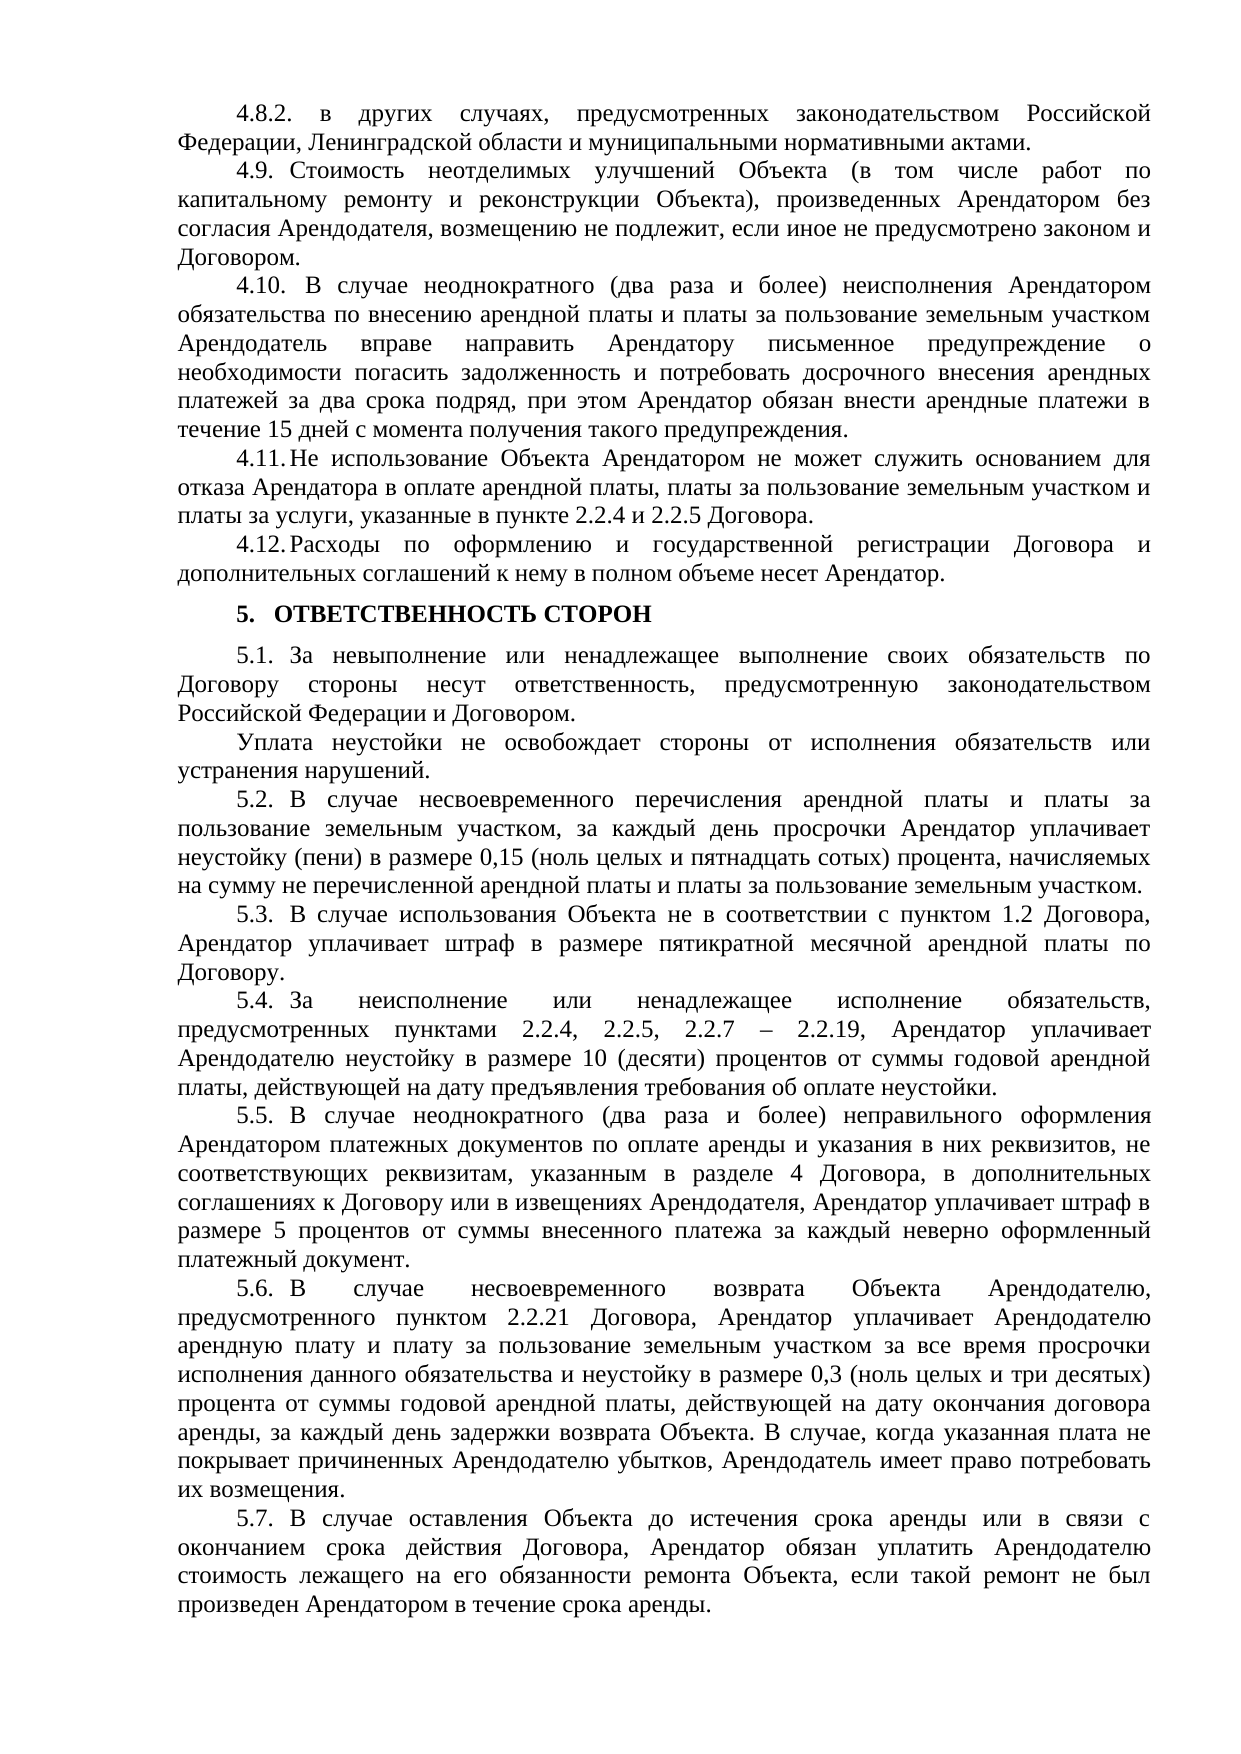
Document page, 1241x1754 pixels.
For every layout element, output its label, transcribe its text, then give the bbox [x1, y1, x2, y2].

list Расходы по оформлению и государственной регистрации Договора и дополнительных соглашений к нему в полном объеме несет Арендатор. [177, 529, 1152, 587]
list В случае неоднократного (два раза и более) неисполнения Арендатором обязательства по внесению арендной платы и платы за пользование земельным участком Арендодатель вправе направить Арендатору письменное предупреждение о необходимости погасить задолженность и потребовать досрочного внесения арендных платежей за два срока подряд, при этом Арендатор обязан внести арендные платежи в течение 15 дней с момента получения такого предупреждения. [177, 270, 1152, 443]
list В случае несвоевременного возврата Объекта Арендодателю, предусмотренного пунктом 2.2.21 Договора, Арендатор уплачивает Арендодателю арендную плату и плату за пользование земельным участком за все время просрочки исполнения данного обязательства и неустойку в размере 0,3 (ноль целых и три десятых) процента от суммы годовой арендной платы, действующей на дату окончания договора аренды, за каждый день задержки возврата Объекта. В случае, когда указанная плата не покрывает причиненных Арендодателю убытков, Арендодатель имеет право потребовать их возмещения. [177, 1273, 1152, 1503]
list ОТВЕТСТВЕННОСТЬ СТОРОН [236, 599, 1152, 628]
list В случае несвоевременного перечисления арендной платы и платы за пользование земельным участком, за каждый день просрочки Арендатор уплачивает неустойку (пени) в размере 0,15 (ноль целых и пятнадцать сотых) процента, начисляемых на сумму не перечисленной арендной платы и платы за пользование земельным участком. [177, 784, 1152, 899]
list В случае оставления Объекта до истечения срока аренды или в связи с окончанием срока действия Договора, Арендатор обязан уплатить Арендодателю стоимость лежащего на его обязанности ремонта Объекта, если такой ремонт не был произведен Арендатором в течение срока аренды. [177, 1503, 1152, 1618]
list В случае использования Объекта не в соответствии с пунктом 1.2 Договора, Арендатор уплачивает штраф в размере пятикратной месячной арендной платы по Договору. [177, 899, 1152, 985]
list За неисполнение или ненадлежащее исполнение обязательств, предусмотренных пунктами 2.2.4, 2.2.5, 2.2.7 – 2.2.19, Арендатор уплачивает Арендодателю неустойку в размере 10 (десяти) процентов от суммы годовой арендной платы, действующей на дату предъявления требования об оплате неустойки. [177, 985, 1152, 1100]
list За невыполнение или ненадлежащее выполнение своих обязательств по Договору стороны несут ответственность, предусмотренную законодательством Российской Федерации и Договором. [177, 640, 1152, 727]
list В случае неоднократного (два раза и более) неправильного оформления Арендатором платежных документов по оплате аренды и указания в них реквизитов, не соответствующих реквизитам, указанным в разделе 4 Договора, в дополнительных соглашениях к Договору или в извещениях Арендодателя, Арендатор уплачивает штраф в размере 5 процентов от суммы внесенного платежа за каждый неверно оформленный платежный документ. [177, 1100, 1152, 1273]
list Стоимость неотделимых улучшений Объекта (в том числе работ по капитальному ремонту и реконструкции Объекта), произведенных Арендатором без согласия Арендодателя, возмещению не подлежит, если иное не предусмотрено законом и Договором. [177, 155, 1152, 270]
text Уплата неустойки не освобождает стороны от исполнения обязательств или устранения нарушений. [177, 727, 1152, 784]
text 4.8.2. в других случаях, предусмотренных законодательством Российской Федерации, Ленинградской области и муниципальными нормативными актами. [177, 98, 1152, 155]
list Не использование Объекта Арендатором не может служить основанием для отказа Арендатора в оплате арендной платы, платы за пользование земельным участком и платы за услуги, указанные в пункте 2.2.4 и 2.2.5 Договора. [177, 443, 1152, 529]
